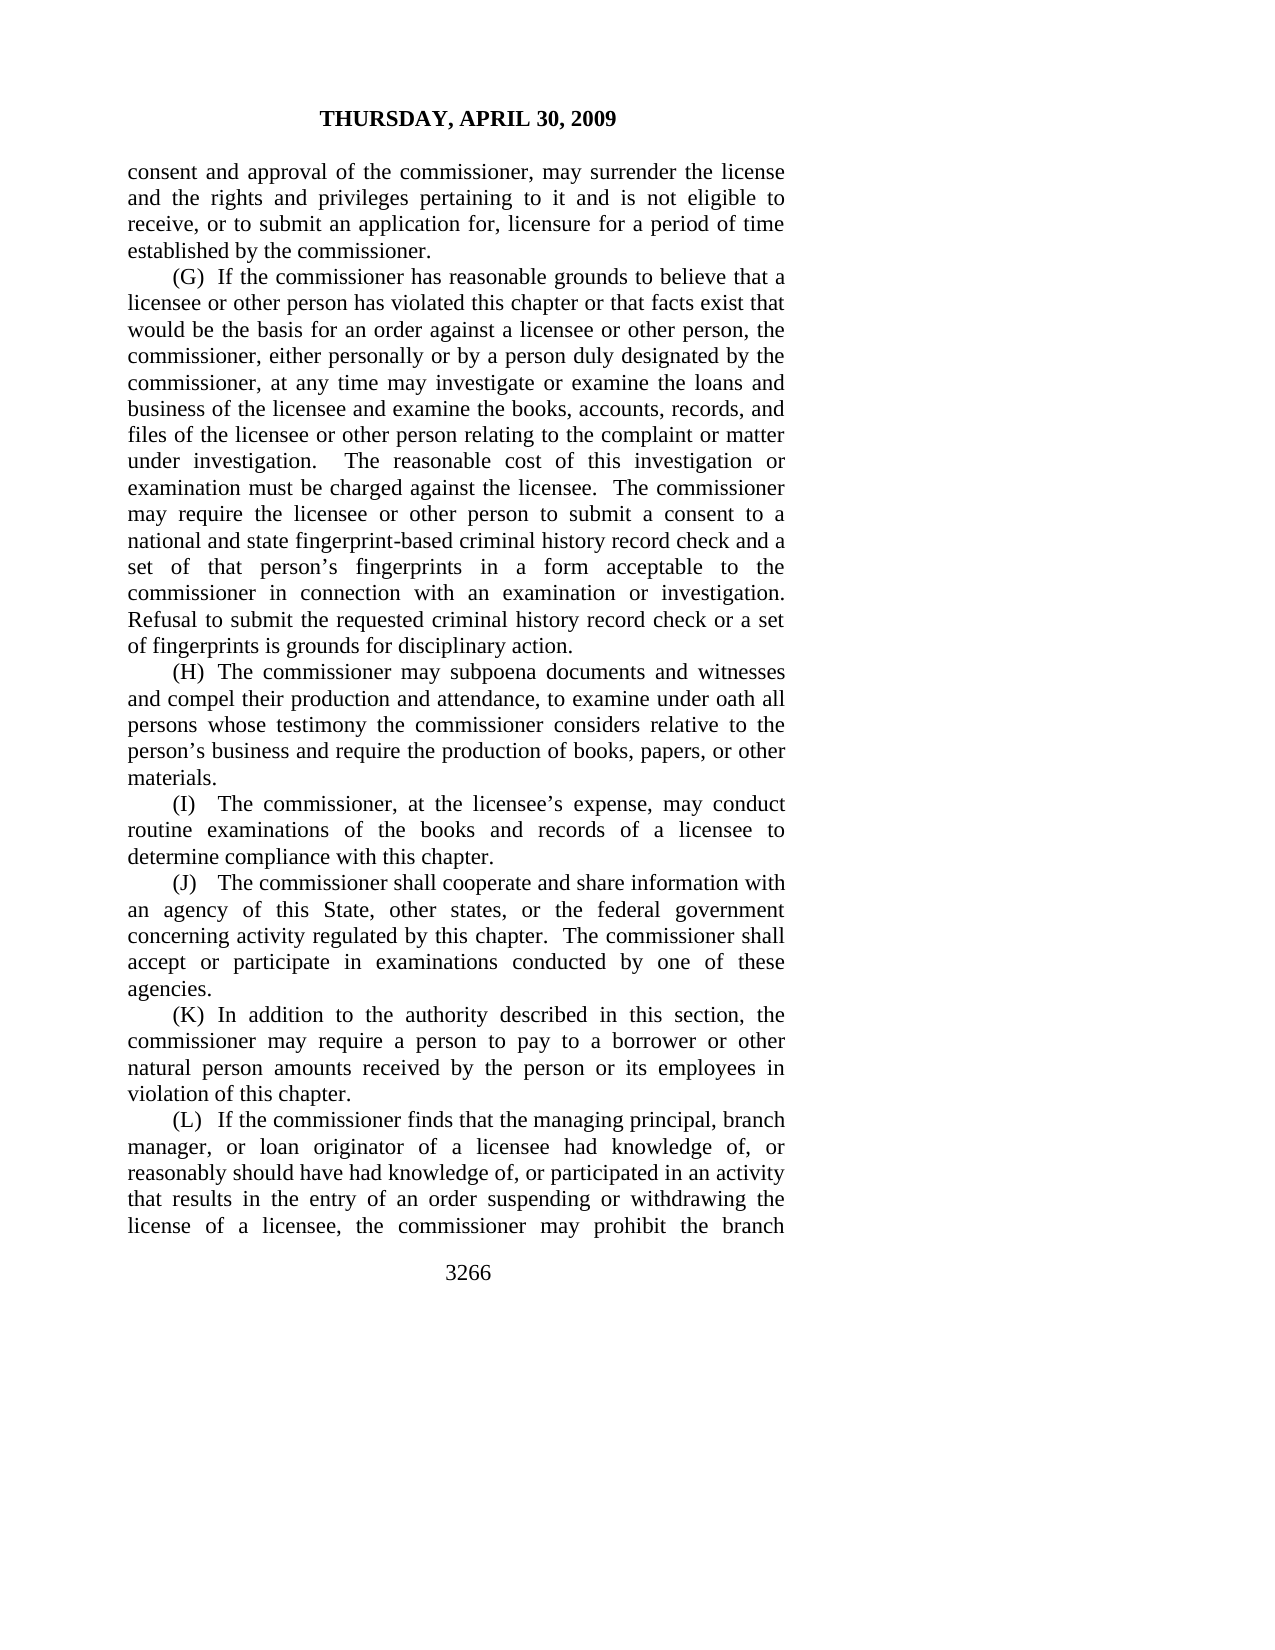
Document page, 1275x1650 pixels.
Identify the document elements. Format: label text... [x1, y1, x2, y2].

text (I) The commissioner, at the licensee’s expense, may conduct routine examinations of the books and records of a licensee to determine compliance with this chapter. [127, 790, 786, 869]
text (H) The commissioner may subpoena documents and witnesses and compel their production and attendance, to examine under oath all persons whose testimony the commissioner considers relative to the person’s business and require the production of books, papers, or other materials. [127, 658, 786, 790]
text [127, 1106, 786, 1238]
text (J) The commissioner shall cooperate and share information with an agency of this State, other states, or the federal government concerning activity regulated by this chapter. The commissioner shall accept or participate in examinations conducted by one of these agencies. [127, 869, 786, 1001]
text (K) In addition to the authority described in this section, the commissioner may require a person to pay to a borrower or other natural person amounts received by the person or its employees in violation of this chapter. [127, 1001, 786, 1106]
text (G) If the commissioner has reasonable grounds to believe that a licensee or other person has violated this chapter or that facts exist that would be the basis for an order against a licensee or other person, the commissioner, either personally or by a person duly designated by the commissioner, at any time may investigate or examine the loans and business of the licensee and examine the books, accounts, records, and files of the licensee or other person relating to the complaint or matter under investigation. The reasonable cost of this investigation or examination must be charged against the licensee. The commissioner may require the licensee or other person to submit a consent to a national and state fingerprint-based criminal history record check and a set of that person’s fingerprints in a form acceptable to the commissioner in connection with an examination or investigation. Refusal to submit the requested criminal history record check or a set of fingerprints is grounds for disciplinary action. [127, 263, 786, 658]
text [127, 158, 786, 263]
